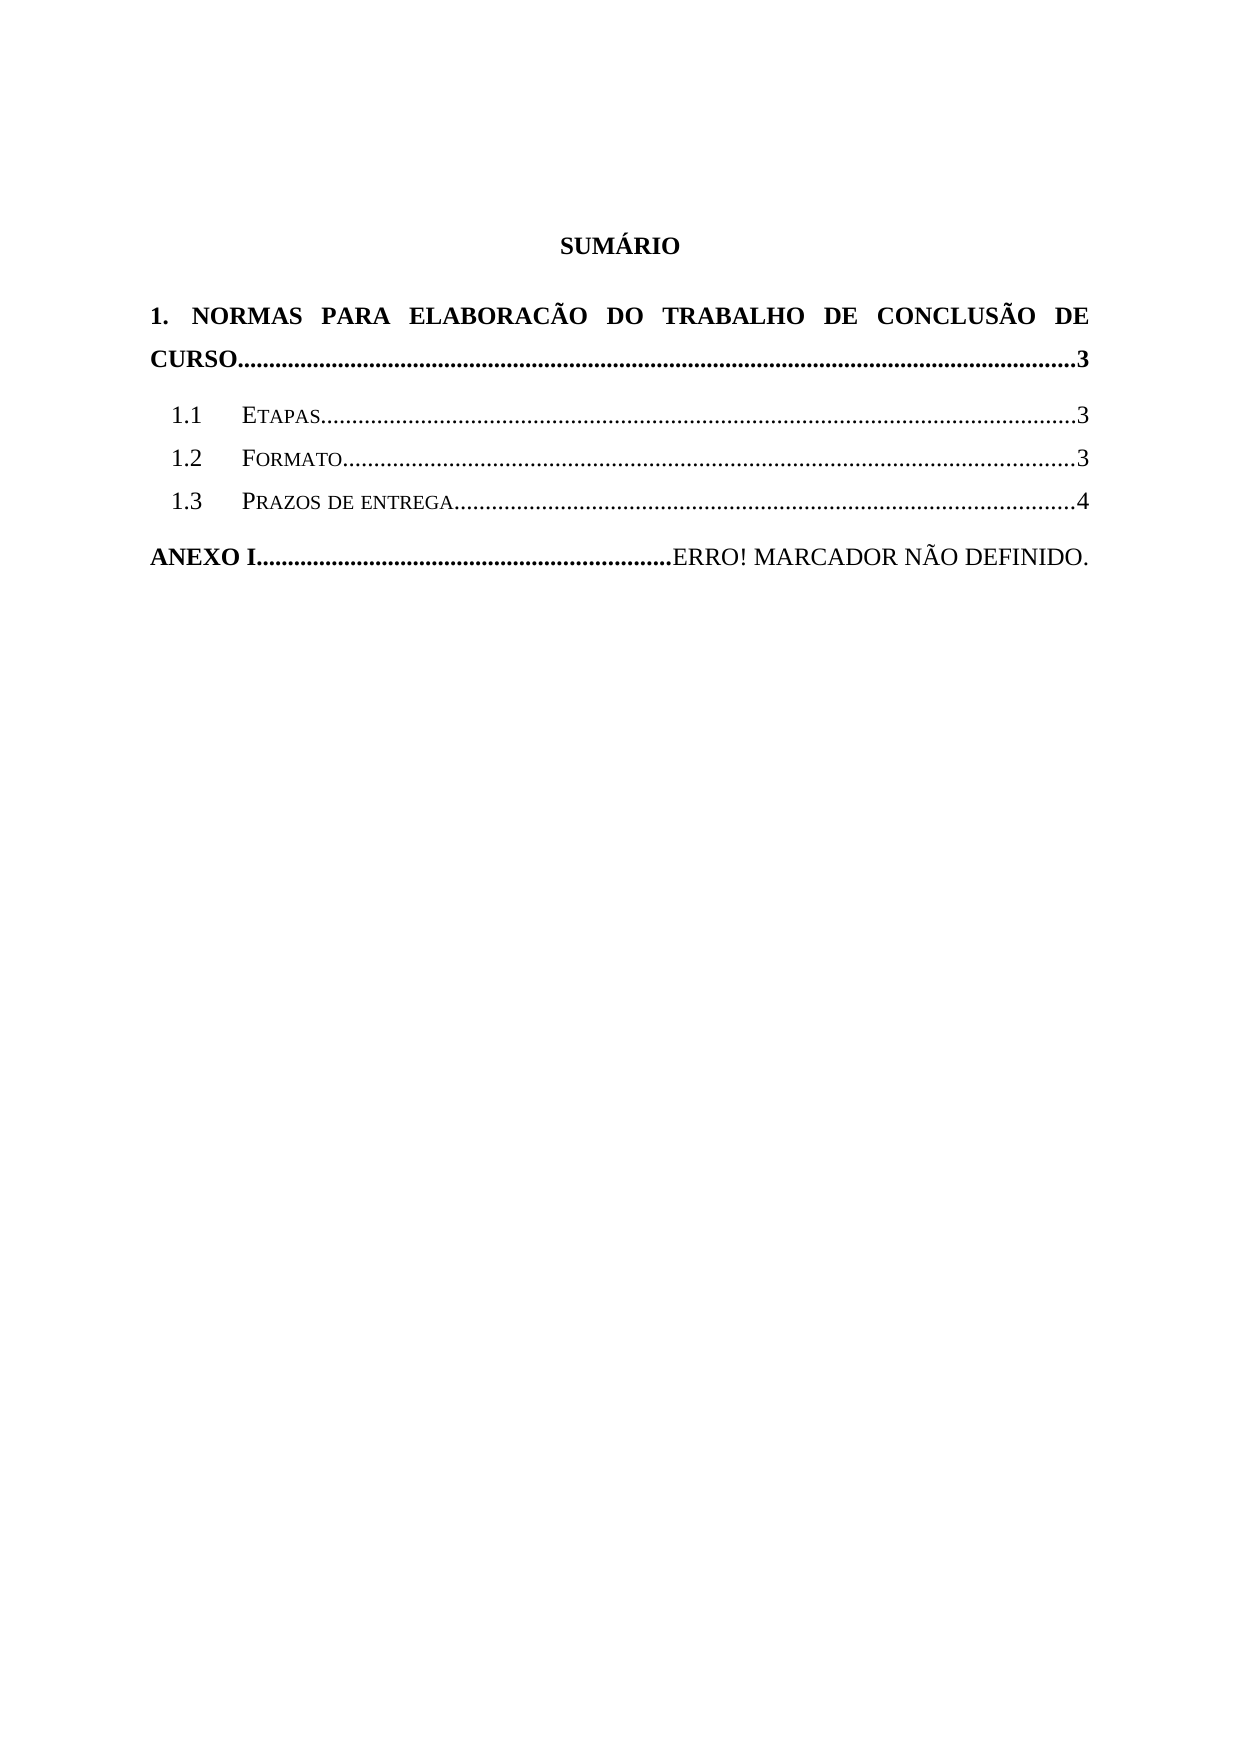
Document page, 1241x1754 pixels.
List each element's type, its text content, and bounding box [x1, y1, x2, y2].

text 1.2 Formato 3 [171, 443, 1090, 472]
text SUMÁRIO [150, 231, 1090, 260]
text 1.1 Etapas 3 [171, 400, 1090, 428]
text 1. NORMAS PARA ELABORACÃO DO TRABALHO DE CONCLUSÃO DE CURSO 3 [150, 301, 1090, 373]
text 1.3 Prazos de entrega 4 [171, 486, 1090, 515]
text ANEXO I Erro! Marcador não definido. [150, 542, 1090, 570]
